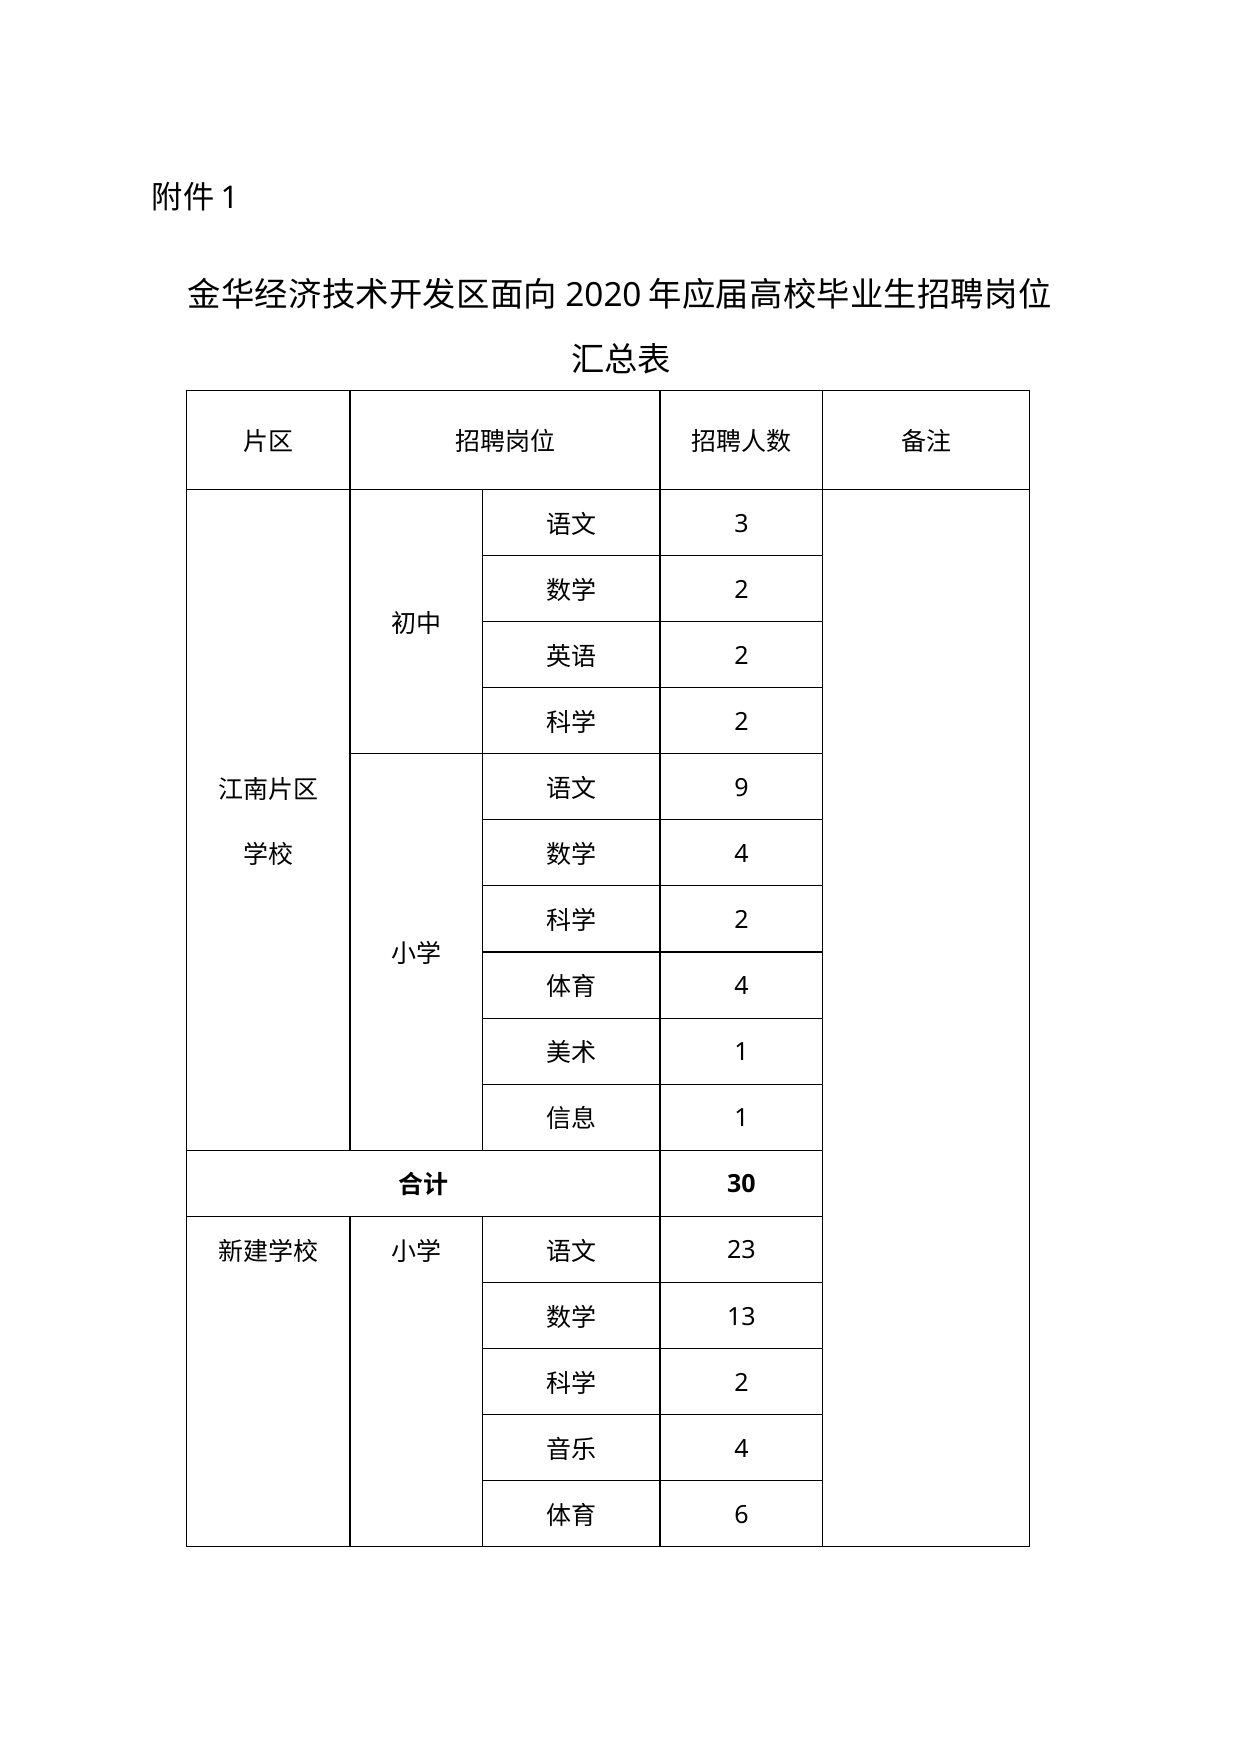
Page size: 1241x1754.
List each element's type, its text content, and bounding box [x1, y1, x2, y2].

table_cell 科学 [483, 1349, 659, 1414]
table_cell 江南片区 学校 [187, 490, 349, 1149]
table_cell 2 [661, 886, 822, 951]
table_cell 小学 [351, 754, 482, 1149]
table_cell 数学 [483, 556, 659, 621]
table_cell 3 [661, 490, 822, 555]
table_header 招聘岗位 [351, 391, 659, 489]
table_cell 4 [661, 953, 822, 1017]
table_header 招聘人数 [661, 391, 822, 489]
table_cell 2 [661, 556, 822, 621]
table_cell [823, 490, 1029, 1546]
table_cell 9 [661, 754, 822, 819]
table_cell 语文 [483, 1217, 659, 1282]
table_cell 1 [661, 1019, 822, 1083]
table_cell 23 [661, 1217, 822, 1282]
table_header 备注 [823, 391, 1029, 489]
table_cell 音乐 [483, 1415, 659, 1480]
table_cell 4 [661, 820, 822, 885]
text 附件1 [152, 162, 1053, 227]
table_cell 语文 [483, 754, 659, 819]
table_cell 信息 [483, 1085, 659, 1149]
table_cell 2 [661, 688, 822, 753]
table_cell 数学 [483, 1283, 659, 1348]
table_cell 小学 [351, 1217, 482, 1546]
table_cell 数学 [483, 820, 659, 885]
table_cell 新建学校 [187, 1217, 349, 1546]
table_cell 30 [661, 1151, 822, 1216]
table_cell 2 [661, 622, 822, 687]
table_header 片区 [187, 391, 349, 489]
table_cell 语文 [483, 490, 659, 555]
table_cell 英语 [483, 622, 659, 687]
table_cell 科学 [483, 688, 659, 753]
table_cell 美术 [483, 1019, 659, 1083]
table_cell 科学 [483, 886, 659, 951]
table_cell 体育 [483, 1481, 659, 1546]
table_cell 13 [661, 1283, 822, 1348]
table_cell 6 [661, 1481, 822, 1546]
text 金华经济技术开发区面向2020年应届高校毕业生招聘岗位汇总表 [187, 259, 1053, 389]
table_cell 体育 [483, 953, 659, 1017]
table_cell 合计 [187, 1151, 659, 1216]
table_cell 4 [661, 1415, 822, 1480]
table_cell 2 [661, 1349, 822, 1414]
table_cell 初中 [351, 490, 482, 753]
table_cell 1 [661, 1085, 822, 1149]
